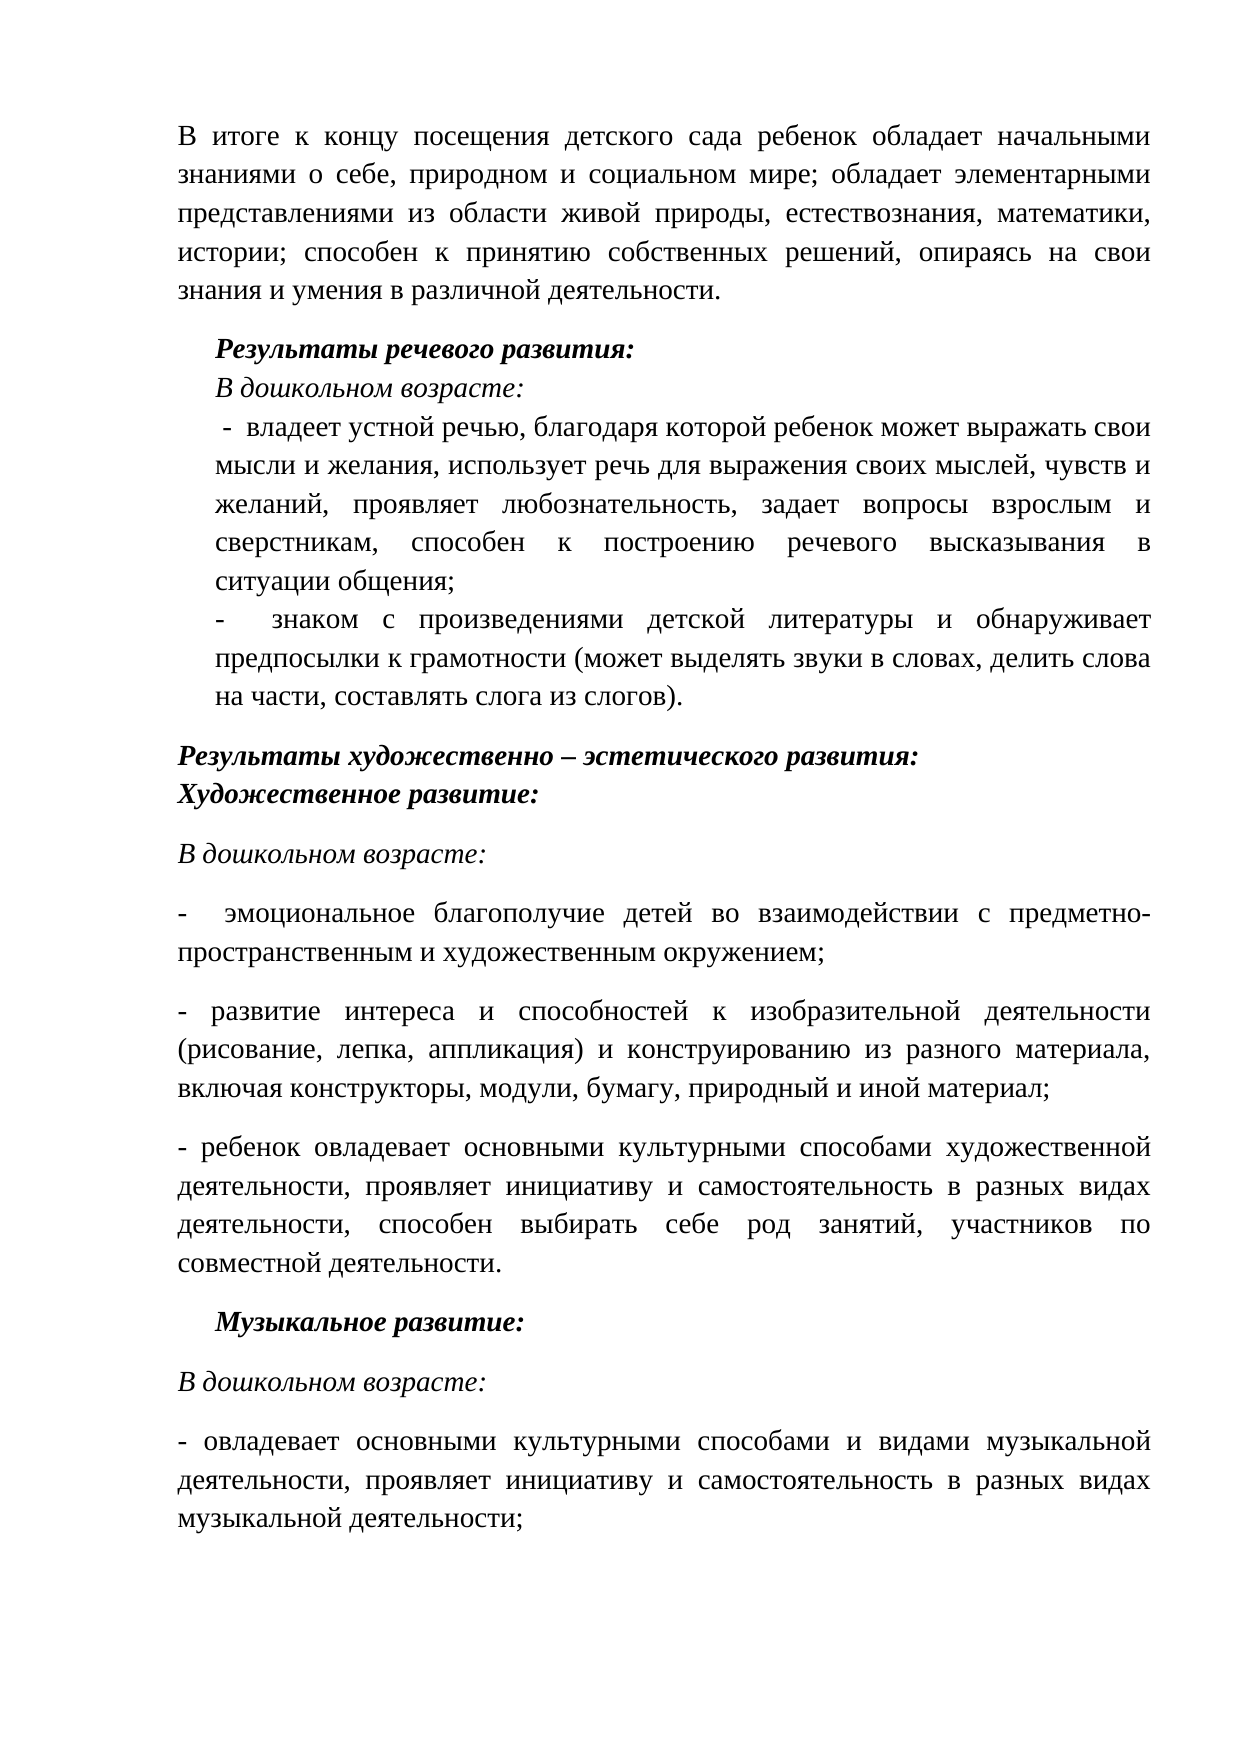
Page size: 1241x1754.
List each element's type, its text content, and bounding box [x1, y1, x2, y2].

text Результаты художественно – эстетического развития: Художественное развитие: [177, 738, 1152, 810]
text Результаты речевого развития: В дошкольном возрасте: - владеет устной речью, благодаря которой ребенок может выражать свои мысли и желания, использует речь для выражения своих мыслей, чувств и желаний, проявляет любознательность, задает вопросы взрослым и сверстникам, способен к построению речевого высказывания в ситуации общения; - знаком с произведениями детской литературы и обнаруживает предпосылки к грамотности (может выделять звуки в словах, делить слова на части, составлять слога из слогов). [215, 332, 1152, 712]
text - развитие интереса и способностей к изобразительной деятельности (рисование, лепка, аппликация) и конструированию из разного материала, включая конструкторы, модули, бумагу, природный и иной материал; [177, 993, 1152, 1104]
text В дошкольном возрасте: [177, 836, 1152, 869]
text Музыкальное развитие: [215, 1304, 1152, 1338]
text - эмоциональное благополучие детей во взаимодействии с предметно-пространственным и художественным окружением; [177, 895, 1152, 967]
text В дошкольном возрасте: [177, 1364, 1152, 1397]
text В итоге к концу посещения детского сада ребенок обладает начальными знаниями о себе, природном и социальном мире; обладает элементарными представлениями из области живой природы, естествознания, математики, истории; способен к принятию собственных решений, опираясь на свои знания и умения в различной деятельности. [177, 118, 1152, 306]
text - овладевает основными культурными способами и видами музыкальной деятельности, проявляет инициативу и самостоятельность в разных видах музыкальной деятельности; [177, 1423, 1152, 1534]
text - ребенок овладевает основными культурными способами художественной деятельности, проявляет инициативу и самостоятельность в разных видах деятельности, способен выбирать себе род занятий, участников по совместной деятельности. [177, 1129, 1152, 1279]
